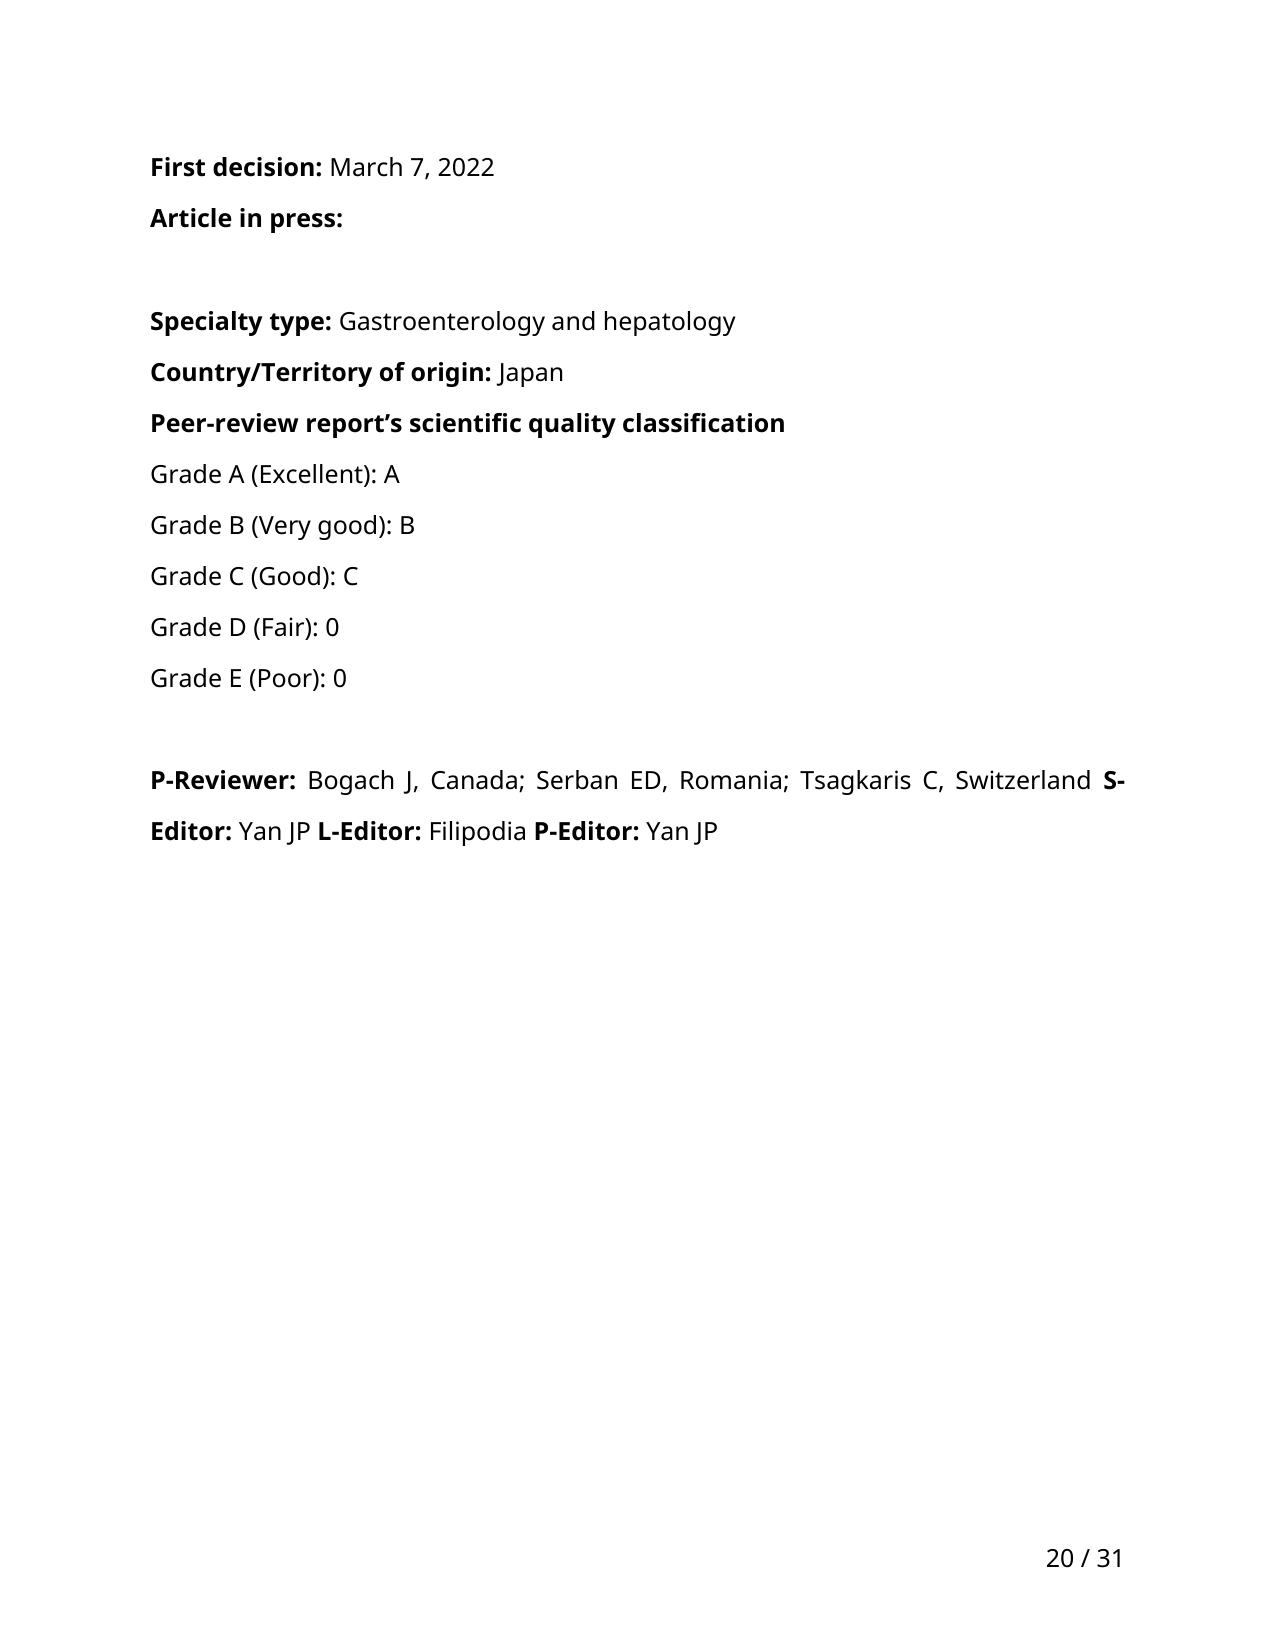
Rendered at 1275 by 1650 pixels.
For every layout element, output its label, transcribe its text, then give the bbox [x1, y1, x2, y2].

text P-Reviewer: Bogach J, Canada; Serban ED, Romania; Tsagkaris C, Switzerland S-Editor: Yan JP L-Editor: Filipodia P-Editor: Yan JP [150, 762, 1125, 848]
text First decision: March 7, 2022 [150, 150, 1125, 184]
text Article in press: [150, 201, 1125, 235]
text Grade E (Poor): 0 [150, 660, 1125, 694]
text Specialty type: Gastroenterology and hepatology [150, 303, 1125, 337]
text Peer-review report’s scientific quality classification [150, 405, 1125, 439]
text Grade C (Good): C [150, 558, 1125, 592]
text Grade D (Fair): 0 [150, 609, 1125, 643]
text Country/Territory of origin: Japan [150, 354, 1125, 388]
text Grade A (Excellent): A [150, 456, 1125, 490]
text Grade B (Very good): B [150, 507, 1125, 541]
